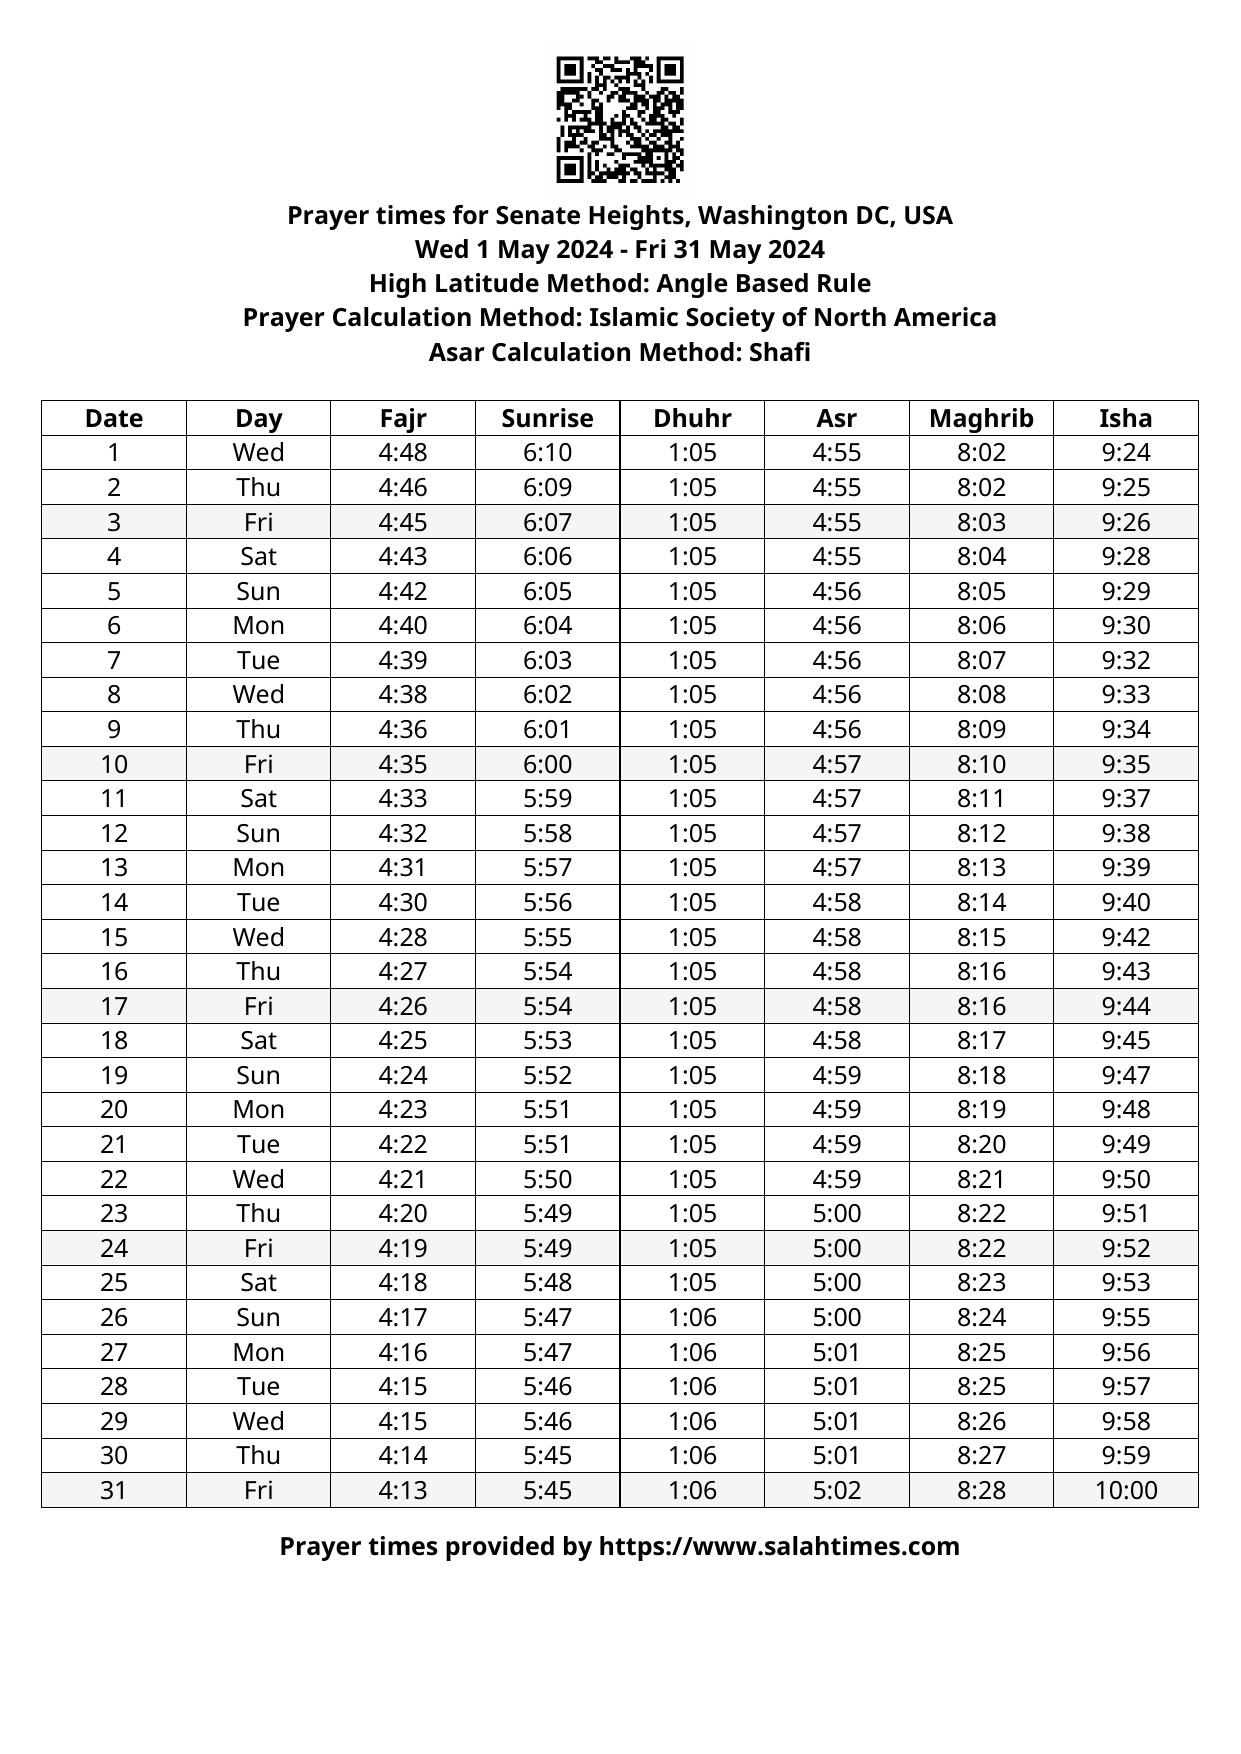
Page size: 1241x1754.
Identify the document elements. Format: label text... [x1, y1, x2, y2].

table_cell 19 [42, 1058, 186, 1092]
table_cell 5:47 [476, 1300, 619, 1334]
table_cell 4:19 [331, 1231, 475, 1264]
table_cell 5:54 [476, 989, 619, 1022]
table_cell 1:05 [621, 436, 764, 469]
table_cell 8:07 [910, 643, 1053, 677]
table_cell 5:00 [765, 1300, 909, 1334]
table_cell 6:07 [476, 505, 619, 538]
table_cell 9 [42, 712, 186, 746]
table_cell 8:12 [910, 816, 1053, 849]
table_cell Sat [187, 1024, 330, 1057]
table_cell 1:05 [621, 609, 764, 642]
table_cell 6:09 [476, 470, 619, 504]
table_cell 8:04 [910, 539, 1053, 573]
table_cell 1:05 [621, 1162, 764, 1195]
table_cell 9:49 [1054, 1127, 1198, 1161]
table_cell 5:45 [476, 1473, 619, 1507]
table_header Day [187, 401, 330, 434]
table_cell 8:09 [910, 712, 1053, 746]
table_cell 5:54 [476, 954, 619, 988]
table_cell 8:02 [910, 470, 1053, 504]
table_cell 9:44 [1054, 989, 1198, 1022]
table_cell 5:01 [765, 1369, 909, 1403]
table_cell 20 [42, 1093, 186, 1126]
table_cell 5:53 [476, 1024, 619, 1057]
table_cell Thu [187, 954, 330, 988]
table_cell 8:15 [910, 920, 1053, 953]
table_cell 4:16 [331, 1335, 475, 1368]
table_cell 4:42 [331, 574, 475, 607]
table_cell 5:00 [765, 1266, 909, 1299]
table_cell 9:37 [1054, 781, 1198, 815]
table_cell 8:02 [910, 436, 1053, 469]
table_cell 9:34 [1054, 712, 1198, 746]
table_cell 1:06 [621, 1300, 764, 1334]
table_cell 4:59 [765, 1162, 909, 1195]
table_cell 9:43 [1054, 954, 1198, 988]
table_cell 1:05 [621, 1196, 764, 1230]
table_cell Thu [187, 712, 330, 746]
table_cell Sun [187, 1058, 330, 1092]
table_cell 4:32 [331, 816, 475, 849]
table_cell 8:26 [910, 1404, 1053, 1437]
table_cell 6:03 [476, 643, 619, 677]
table_cell 11 [42, 781, 186, 815]
table_cell Sat [187, 781, 330, 815]
table_cell Thu [187, 470, 330, 504]
table_cell 9:42 [1054, 920, 1198, 953]
table_cell 4:38 [331, 678, 475, 711]
table_cell 5:47 [476, 1335, 619, 1368]
table_cell 26 [42, 1300, 186, 1334]
table_cell 8:27 [910, 1439, 1053, 1472]
table_cell 1:05 [621, 1058, 764, 1092]
table_cell 4:13 [331, 1473, 475, 1507]
text Prayer times provided by https://www.salahtimes.com [42, 1528, 1198, 1563]
table_cell 8:05 [910, 574, 1053, 607]
table_cell Wed [187, 436, 330, 469]
table_cell 5:51 [476, 1093, 619, 1126]
table_cell 4:23 [331, 1093, 475, 1126]
table_cell 8:28 [910, 1473, 1053, 1507]
table_cell 5:59 [476, 781, 619, 815]
table_header Maghrib [910, 401, 1053, 434]
table_cell 4:56 [765, 574, 909, 607]
table_cell 5:49 [476, 1196, 619, 1230]
table_cell 9:29 [1054, 574, 1198, 607]
table_cell 4:31 [331, 851, 475, 884]
table_cell 4:28 [331, 920, 475, 953]
table_cell 4:24 [331, 1058, 475, 1092]
table_cell 25 [42, 1266, 186, 1299]
table_cell 6:05 [476, 574, 619, 607]
table_cell Fri [187, 1231, 330, 1264]
table_cell 5:01 [765, 1439, 909, 1472]
table_cell Thu [187, 1196, 330, 1230]
table_cell 4:25 [331, 1024, 475, 1057]
table_cell 9:30 [1054, 609, 1198, 642]
table_cell 6:00 [476, 747, 619, 780]
table_cell 9:47 [1054, 1058, 1198, 1092]
table_cell Wed [187, 1162, 330, 1195]
table_cell 1:05 [621, 781, 764, 815]
table_cell 2 [42, 470, 186, 504]
table_header Dhuhr [621, 401, 764, 434]
table_header Date [42, 401, 186, 434]
table_cell 9:45 [1054, 1024, 1198, 1057]
table_cell 5:57 [476, 851, 619, 884]
table_cell 8:06 [910, 609, 1053, 642]
table_cell 4:18 [331, 1266, 475, 1299]
table_cell 4:27 [331, 954, 475, 988]
table_cell 5:01 [765, 1335, 909, 1368]
table_cell 22 [42, 1162, 186, 1195]
table_cell 29 [42, 1404, 186, 1437]
table_cell 4:15 [331, 1369, 475, 1403]
table_cell Sun [187, 816, 330, 849]
table_cell Sat [187, 539, 330, 573]
table_cell 4:59 [765, 1058, 909, 1092]
table_cell Sun [187, 574, 330, 607]
table_cell 9:53 [1054, 1266, 1198, 1299]
table_cell 10:00 [1054, 1473, 1198, 1507]
table_cell 10 [42, 747, 186, 780]
table_cell 4:59 [765, 1127, 909, 1161]
table_cell 4:58 [765, 954, 909, 988]
table_cell 9:40 [1054, 885, 1198, 919]
table_cell 8:16 [910, 954, 1053, 988]
table_cell 8:21 [910, 1162, 1053, 1195]
table_cell 4:58 [765, 885, 909, 919]
table_cell 1:05 [621, 1093, 764, 1126]
table_cell 4:36 [331, 712, 475, 746]
text Wed 1 May 2024 - Fri 31 May 2024 [42, 232, 1198, 266]
table_cell 9:56 [1054, 1335, 1198, 1368]
table_cell 5:55 [476, 920, 619, 953]
table_cell 5:49 [476, 1231, 619, 1264]
table_cell 4:58 [765, 989, 909, 1022]
table_cell 5:00 [765, 1231, 909, 1264]
table_cell 7 [42, 643, 186, 677]
table_cell 9:39 [1054, 851, 1198, 884]
table_cell 1:05 [621, 470, 764, 504]
table_cell Wed [187, 920, 330, 953]
table_cell Fri [187, 505, 330, 538]
table_cell Sat [187, 1266, 330, 1299]
table_cell 4:21 [331, 1162, 475, 1195]
table_cell 4:43 [331, 539, 475, 573]
table_cell 1:05 [621, 747, 764, 780]
table_cell 1:05 [621, 1231, 764, 1264]
table_header Isha [1054, 401, 1198, 434]
table_cell Mon [187, 1093, 330, 1126]
table_cell Mon [187, 851, 330, 884]
table_cell 5:46 [476, 1369, 619, 1403]
table_cell Fri [187, 1473, 330, 1507]
table_cell 4:55 [765, 505, 909, 538]
table_cell 1:05 [621, 1127, 764, 1161]
table_cell 8:19 [910, 1093, 1053, 1126]
table_cell 5:56 [476, 885, 619, 919]
table_cell 4:15 [331, 1404, 475, 1437]
text Prayer Calculation Method: Islamic Society of North America [42, 300, 1198, 334]
table_cell 5:58 [476, 816, 619, 849]
table_cell 4:17 [331, 1300, 475, 1334]
table_cell 1:06 [621, 1473, 764, 1507]
table_cell 1:05 [621, 954, 764, 988]
table_cell 8 [42, 678, 186, 711]
table_cell 1:06 [621, 1369, 764, 1403]
table_cell 8:18 [910, 1058, 1053, 1092]
table_cell 4:40 [331, 609, 475, 642]
table_cell 4:45 [331, 505, 475, 538]
table_cell 4:56 [765, 678, 909, 711]
table_cell 9:51 [1054, 1196, 1198, 1230]
table_cell 6:02 [476, 678, 619, 711]
table_cell 28 [42, 1369, 186, 1403]
table_cell 4:26 [331, 989, 475, 1022]
table_cell 8:08 [910, 678, 1053, 711]
table_cell 8:10 [910, 747, 1053, 780]
table_cell 1:05 [621, 574, 764, 607]
table_cell 31 [42, 1473, 186, 1507]
table_cell Wed [187, 1404, 330, 1437]
table_cell 3 [42, 505, 186, 538]
table_cell 1:05 [621, 1024, 764, 1057]
table_cell 9:28 [1054, 539, 1198, 573]
table_cell 9:25 [1054, 470, 1198, 504]
table_cell 4:20 [331, 1196, 475, 1230]
table_cell Thu [187, 1439, 330, 1472]
table_cell Sun [187, 1300, 330, 1334]
table_cell 17 [42, 989, 186, 1022]
table_cell 4:56 [765, 609, 909, 642]
table_cell 8:20 [910, 1127, 1053, 1161]
table_cell 4:30 [331, 885, 475, 919]
text High Latitude Method: Angle Based Rule [42, 266, 1198, 300]
table_cell 9:48 [1054, 1093, 1198, 1126]
table_cell 4 [42, 539, 186, 573]
table_cell 12 [42, 816, 186, 849]
table_cell 1:05 [621, 678, 764, 711]
table_cell 5:50 [476, 1162, 619, 1195]
table_cell 4:48 [331, 436, 475, 469]
table_cell 9:24 [1054, 436, 1198, 469]
table_cell 6:10 [476, 436, 619, 469]
table_cell 5:45 [476, 1439, 619, 1472]
table_cell 4:22 [331, 1127, 475, 1161]
table_cell 9:52 [1054, 1231, 1198, 1264]
table_cell Fri [187, 747, 330, 780]
table_cell 6:01 [476, 712, 619, 746]
table_cell 1:05 [621, 643, 764, 677]
table_cell 5:02 [765, 1473, 909, 1507]
table_cell 1:06 [621, 1404, 764, 1437]
table_cell 8:17 [910, 1024, 1053, 1057]
table_cell 14 [42, 885, 186, 919]
table_cell Fri [187, 989, 330, 1022]
table_cell 4:55 [765, 436, 909, 469]
table_cell 5:00 [765, 1196, 909, 1230]
table_cell 4:55 [765, 539, 909, 573]
table_cell 9:38 [1054, 816, 1198, 849]
table_cell 1 [42, 436, 186, 469]
table_cell Tue [187, 1369, 330, 1403]
table_cell 27 [42, 1335, 186, 1368]
table_cell 1:06 [621, 1335, 764, 1368]
table_cell 4:55 [765, 470, 909, 504]
table_cell 1:05 [621, 920, 764, 953]
table_cell 8:22 [910, 1196, 1053, 1230]
table_cell 4:33 [331, 781, 475, 815]
table_cell 1:05 [621, 989, 764, 1022]
table_cell 4:57 [765, 851, 909, 884]
table_cell 5:51 [476, 1127, 619, 1161]
table_cell 5 [42, 574, 186, 607]
table_cell 5:46 [476, 1404, 619, 1437]
table_cell 5:01 [765, 1404, 909, 1437]
table_cell 6 [42, 609, 186, 642]
table_cell 8:03 [910, 505, 1053, 538]
table_cell 21 [42, 1127, 186, 1161]
table_cell 8:25 [910, 1335, 1053, 1368]
table_cell 18 [42, 1024, 186, 1057]
table_cell 4:39 [331, 643, 475, 677]
table_cell 1:05 [621, 885, 764, 919]
table_cell 5:48 [476, 1266, 619, 1299]
table_cell 4:57 [765, 781, 909, 815]
table_cell 15 [42, 920, 186, 953]
table_cell 8:22 [910, 1231, 1053, 1264]
table_cell 9:57 [1054, 1369, 1198, 1403]
table_cell 4:35 [331, 747, 475, 780]
table_cell 4:56 [765, 643, 909, 677]
table_cell Tue [187, 643, 330, 677]
table_cell 4:57 [765, 747, 909, 780]
table_cell 8:16 [910, 989, 1053, 1022]
text Prayer times for Senate Heights, Washington DC, USA [42, 198, 1198, 232]
picture [542, 41, 699, 198]
table_header Asr [765, 401, 909, 434]
table_cell 13 [42, 851, 186, 884]
table_cell 1:05 [621, 539, 764, 573]
table_cell 5:52 [476, 1058, 619, 1092]
table_cell 1:05 [621, 851, 764, 884]
table_cell 6:04 [476, 609, 619, 642]
table_cell Mon [187, 609, 330, 642]
table_cell 9:33 [1054, 678, 1198, 711]
table_cell 8:14 [910, 885, 1053, 919]
table_cell 1:05 [621, 505, 764, 538]
table_cell 4:14 [331, 1439, 475, 1472]
table_cell 9:59 [1054, 1439, 1198, 1472]
table_cell 9:35 [1054, 747, 1198, 780]
table_cell Tue [187, 1127, 330, 1161]
table_cell 6:06 [476, 539, 619, 573]
table_cell 1:06 [621, 1439, 764, 1472]
text Asar Calculation Method: Shafi [42, 334, 1198, 368]
table_cell 8:13 [910, 851, 1053, 884]
table_cell 4:56 [765, 712, 909, 746]
table_cell 4:57 [765, 816, 909, 849]
table_cell 9:55 [1054, 1300, 1198, 1334]
table_cell 8:25 [910, 1369, 1053, 1403]
table_cell 9:26 [1054, 505, 1198, 538]
table_cell 8:11 [910, 781, 1053, 815]
table_cell 1:05 [621, 712, 764, 746]
table_cell 4:58 [765, 1024, 909, 1057]
table_cell Wed [187, 678, 330, 711]
table_cell 4:46 [331, 470, 475, 504]
table_cell 1:05 [621, 1266, 764, 1299]
table_cell 9:32 [1054, 643, 1198, 677]
table_header Fajr [331, 401, 475, 434]
table_cell Mon [187, 1335, 330, 1368]
table_cell 30 [42, 1439, 186, 1472]
table_cell 4:58 [765, 920, 909, 953]
table_cell 9:50 [1054, 1162, 1198, 1195]
table_cell 9:58 [1054, 1404, 1198, 1437]
table_header Sunrise [476, 401, 619, 434]
table_cell 24 [42, 1231, 186, 1264]
table_cell 23 [42, 1196, 186, 1230]
table_cell 16 [42, 954, 186, 988]
table_cell 4:59 [765, 1093, 909, 1126]
table_cell 1:05 [621, 816, 764, 849]
table_cell 8:24 [910, 1300, 1053, 1334]
table_cell 8:23 [910, 1266, 1053, 1299]
table_cell Tue [187, 885, 330, 919]
